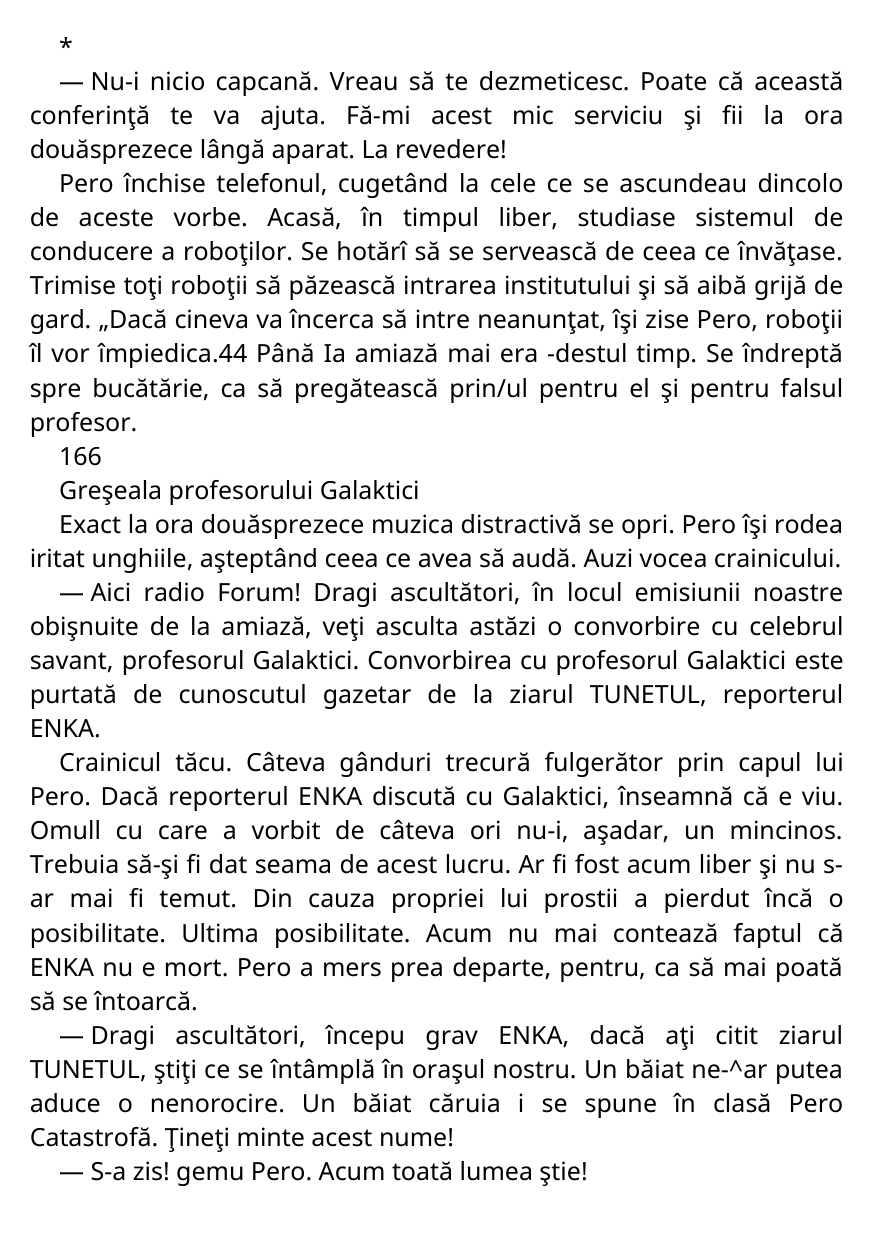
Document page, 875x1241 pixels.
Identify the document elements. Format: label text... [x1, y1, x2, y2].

text * [29, 29, 844, 64]
text Exact la ora douăsprezece muzica distractivă se opri. Pero îşi rodea iritat unghiile, aşteptând ceea ce avea să audă. Auzi vocea crainicului. [29, 506, 844, 574]
text — Dragi ascultători, începu grav ENKA, dacă aţi citit ziarul TUNETUL, ştiţi ce se întâmplă în oraşul nostru. Un băiat ne-^ar putea aduce o nenorocire. Un băiat căruia i se spune în clasă Pero Catastrofă. Ţineţi minte acest nume! [29, 1017, 844, 1154]
text — S-a zis! gemu Pero. Acum toată lumea ştie! [29, 1154, 844, 1188]
text Pero închise telefonul, cugetând la cele ce se ascundeau dincolo de aceste vorbe. Acasă, în timpul liber, studiase sistemul de conducere a roboţilor. Se hotărî să se servească de ceea ce învăţase. Trimise toţi roboţii să păzească intrarea institutului şi să aibă grijă de gard. „Dacă cineva va încerca să intre neanunţat, îşi zise Pero, roboţii îl vor împiedica.44 Până Ia amiază mai era -destul timp. Se îndreptă spre bucătărie, ca să pregătească prin/ul pentru el şi pentru falsul profesor. [29, 166, 844, 438]
text Crainicul tăcu. Câteva gânduri trecură fulgerător prin capul lui Pero. Dacă reporterul ENKA discută cu Galaktici, înseamnă că e viu. Omull cu care a vorbit de câteva ori nu-i, aşadar, un mincinos. Trebuia să-şi fi dat seama de acest lucru. Ar fi fost acum liber şi nu s-ar mai fi temut. Din cauza propriei lui prostii a pierdut încă o posibilitate. Ultima posibilitate. Acum nu mai contează faptul că ENKA nu e mort. Pero a mers prea departe, pentru, ca să mai poată să se întoarcă. [29, 745, 844, 1017]
text — Aici radio Forum! Dragi ascultători, în locul emisiunii noastre obişnuite de la amiază, veţi asculta astăzi o convorbire cu celebrul savant, profesorul Galaktici. Convorbirea cu profesorul Galaktici este purtată de cunoscutul gazetar de la ziarul TUNETUL, reporterul ENKA. [29, 574, 844, 745]
text Greşeala profesorului Galaktici [29, 472, 844, 506]
text — Nu-i nicio capcană. Vreau să te dezmeticesc. Poate că această conferinţă te va ajuta. Fă-mi acest mic serviciu şi fii la ora douăsprezece lângă aparat. La revedere! [29, 64, 844, 166]
text 166 [29, 438, 844, 472]
